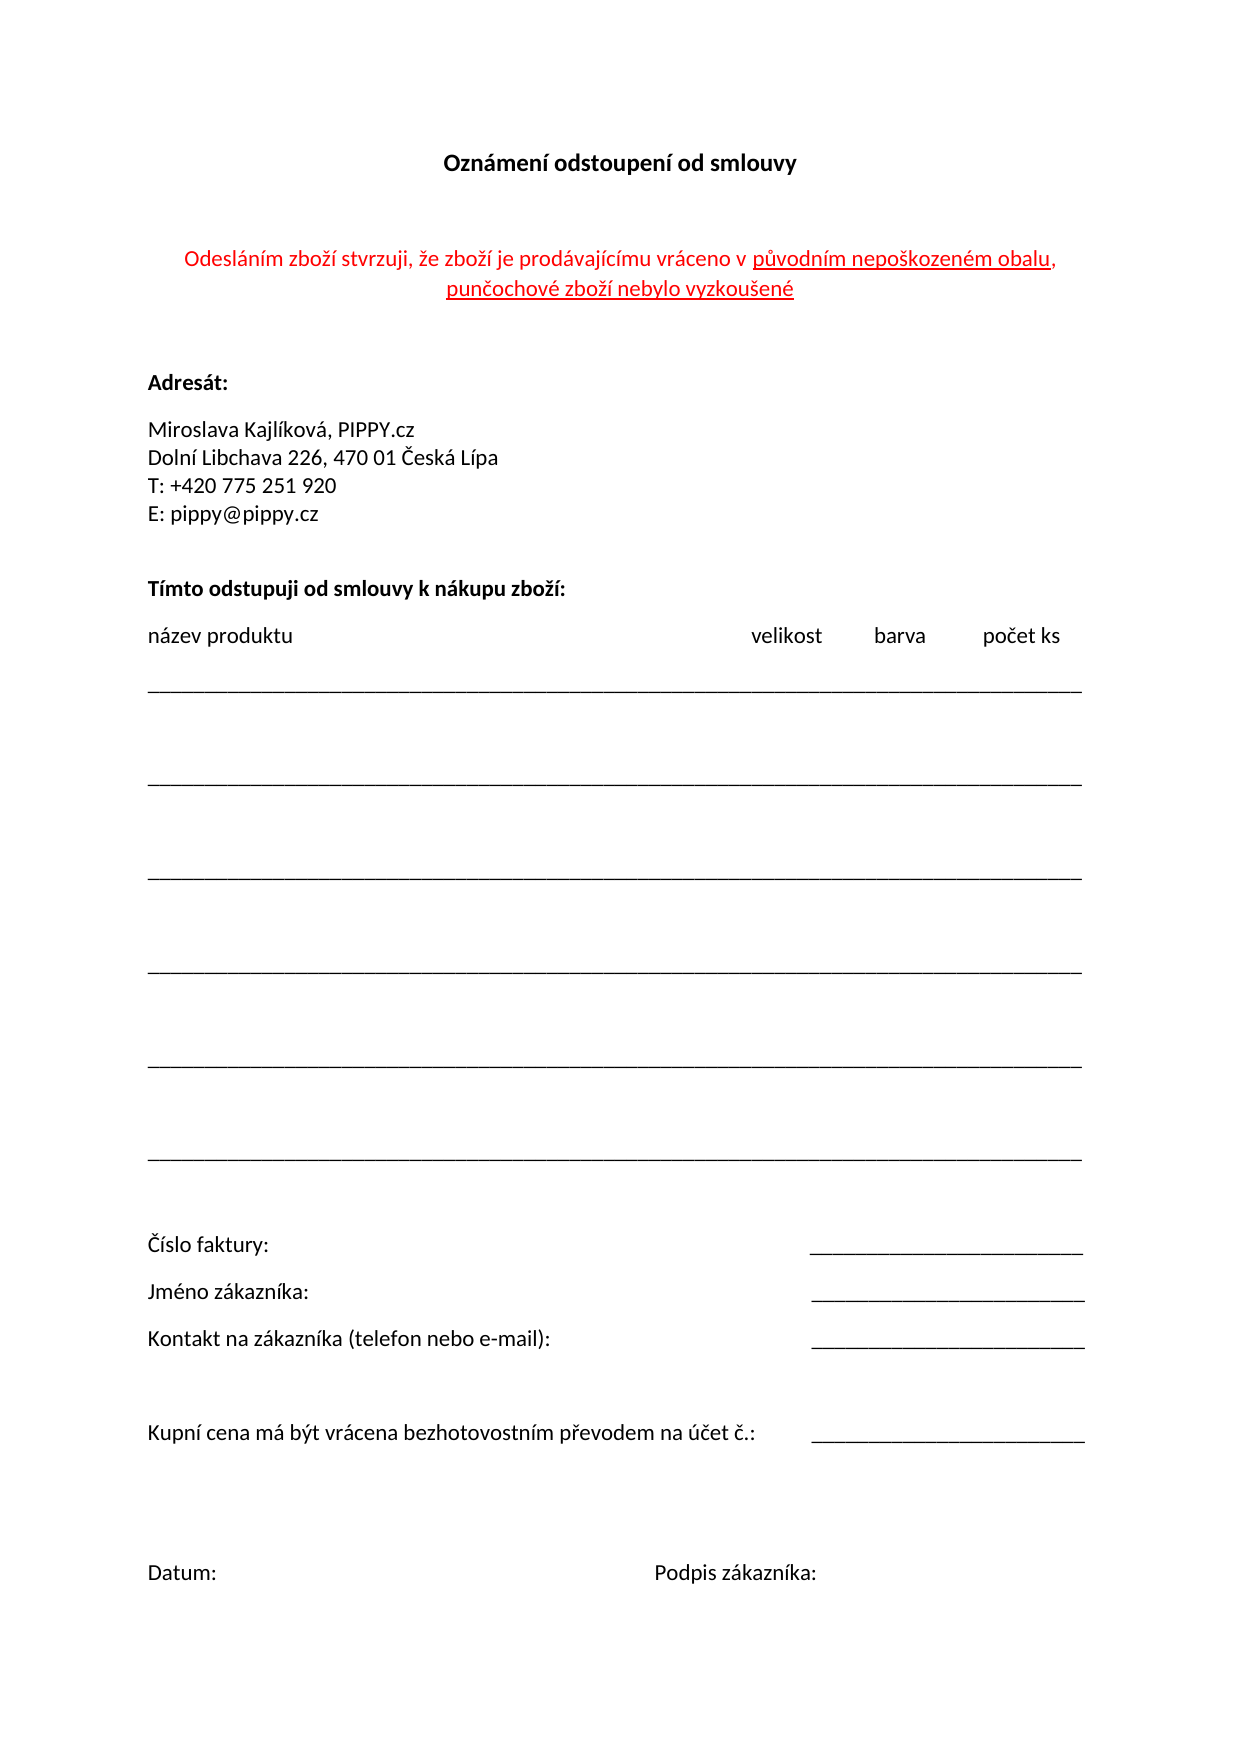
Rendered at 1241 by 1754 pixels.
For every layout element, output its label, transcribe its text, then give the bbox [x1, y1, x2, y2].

text __________________________________________________________________________________ [148, 1043, 1093, 1071]
text název produktu velikost barva počet ks [148, 621, 1093, 649]
text T: +420 775 251 920 [148, 471, 1093, 499]
text Tímto odstupuji od smlouvy k nákupu zboží: [148, 574, 1093, 602]
text Odesláním zboží stvrzuji, že zboží je prodávajícímu vráceno v původním nepoškozeném obalu, punčochové zboží nebylo vyzkoušené [148, 244, 1093, 302]
text Oznámení odstoupení od smlouvy [148, 148, 1093, 178]
text Kontakt na zákazníka (telefon nebo e-mail): ________________________ [148, 1324, 1093, 1352]
text __________________________________________________________________________________ [148, 761, 1093, 789]
text Kupní cena má být vrácena bezhotovostním převodem na účet č.: ________________________ [148, 1418, 1093, 1446]
text Dolní Libchava 226, 470 01 Česká Lípa [148, 443, 1093, 471]
text __________________________________________________________________________________ [148, 668, 1093, 696]
text Datum: Podpis zákazníka: [148, 1558, 1093, 1586]
text __________________________________________________________________________________ [148, 855, 1093, 883]
text __________________________________________________________________________________ [148, 1136, 1093, 1164]
text Adresát: [148, 368, 1093, 396]
text Miroslava Kajlíková, PIPPY.cz [148, 415, 1093, 443]
text Číslo faktury: ________________________ [148, 1230, 1093, 1258]
text Jméno zákazníka: ________________________ [148, 1277, 1093, 1305]
text E: pippy@pippy.cz [148, 499, 1093, 527]
text __________________________________________________________________________________ [148, 949, 1093, 977]
